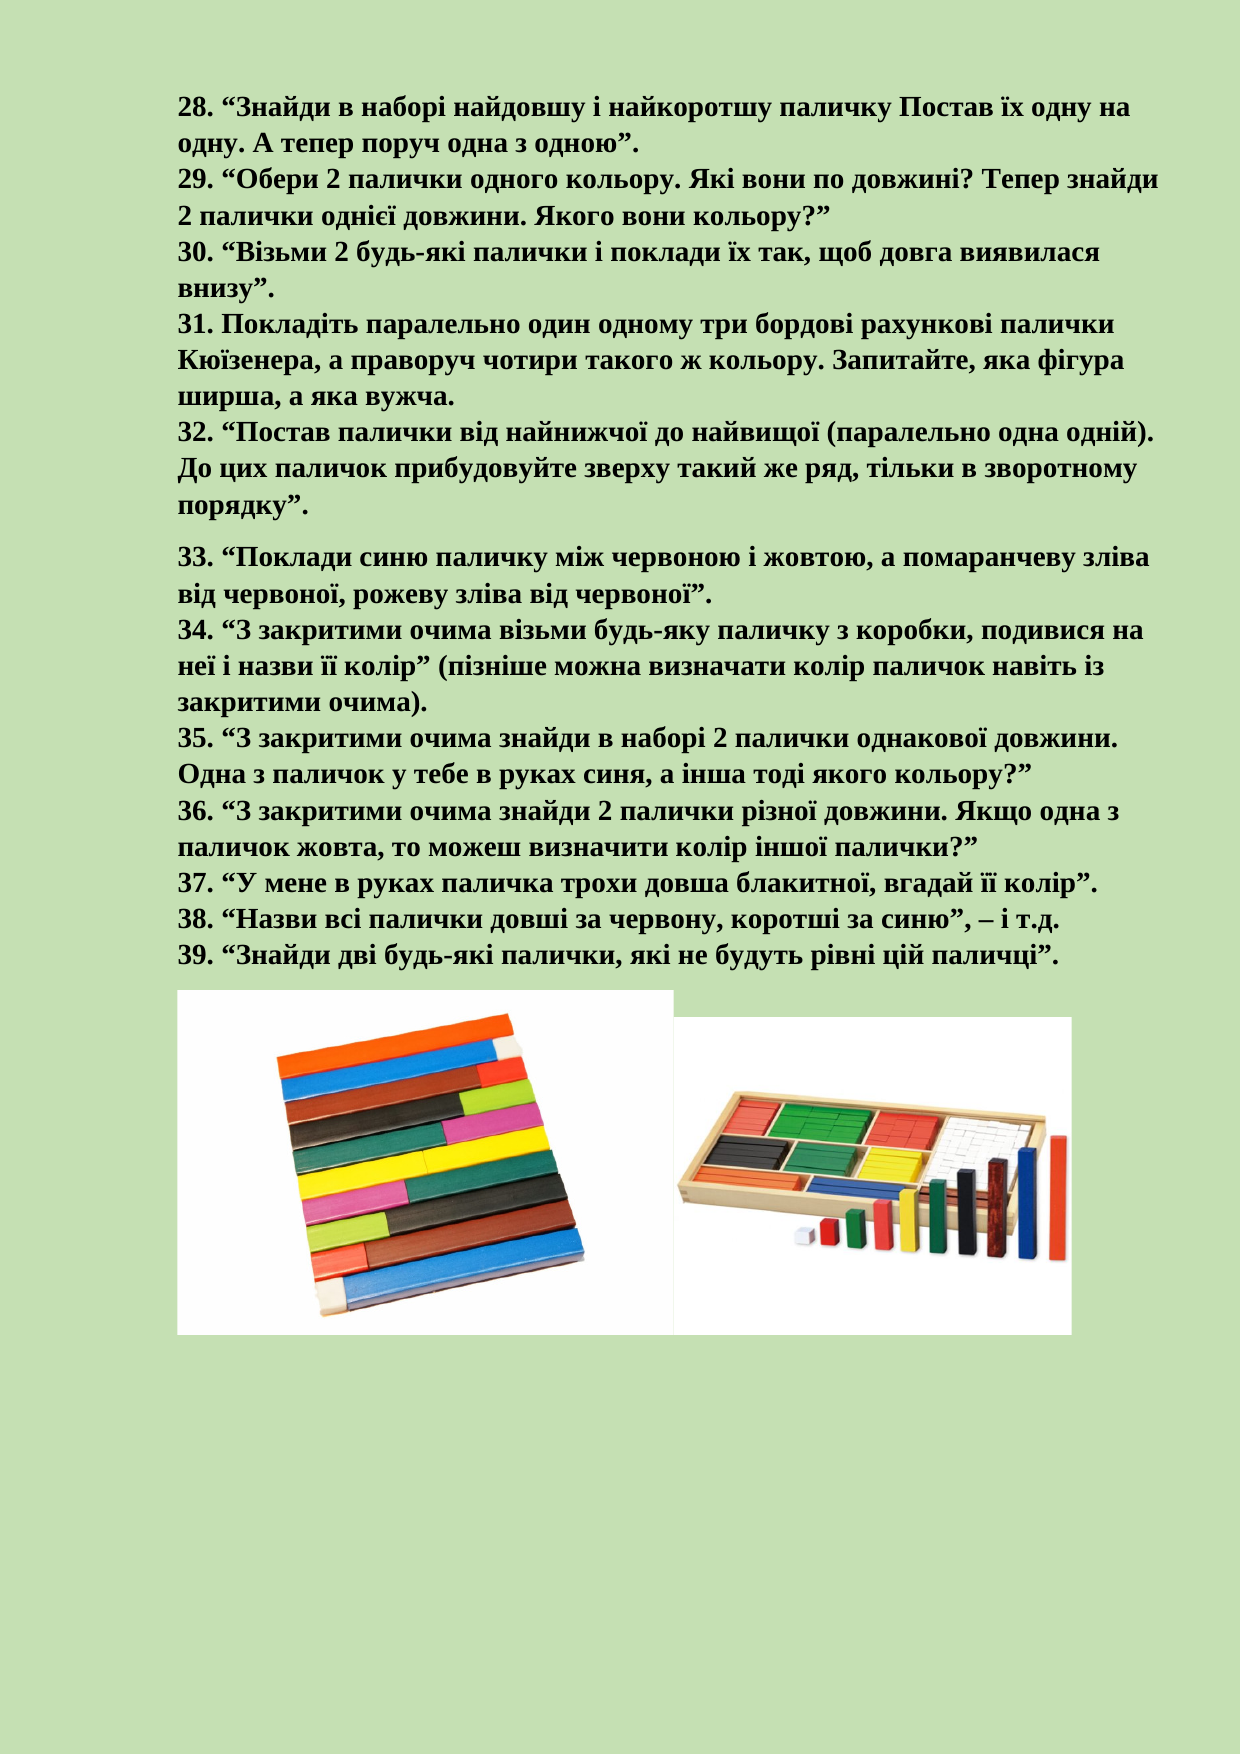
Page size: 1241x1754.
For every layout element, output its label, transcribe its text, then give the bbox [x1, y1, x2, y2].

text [177, 89, 1161, 520]
text 33. “Поклади синю паличку між червоною і жовтою, а помаранчеву зліва від червоної, рожеву зліва від червоної”. 34. “З закритими очима візьми будь-яку паличку з коробки, подивися на неї і назви її колір” (пізніше можна визначати колір паличок навіть із закритими очима). 35. “З закритими очима знайди в наборі 2 палички однакової довжини. Одна з паличок у тебе в руках синя, а інша тоді якого кольору?” 36. “З закритими очима знайди 2 палички різної довжини. Якщо одна з паличок жовта, то можеш визначити колір іншої палички?” 37. “У мене в руках паличка трохи довша блакитної, вгадай її колір”. 38. “Назви всі палички довші за червону, коротші за синю”, – і т.д. 39. “Знайди дві будь-які палички, які не будуть рівні цій паличці”. [177, 539, 1161, 971]
picture [177, 990, 1072, 1335]
